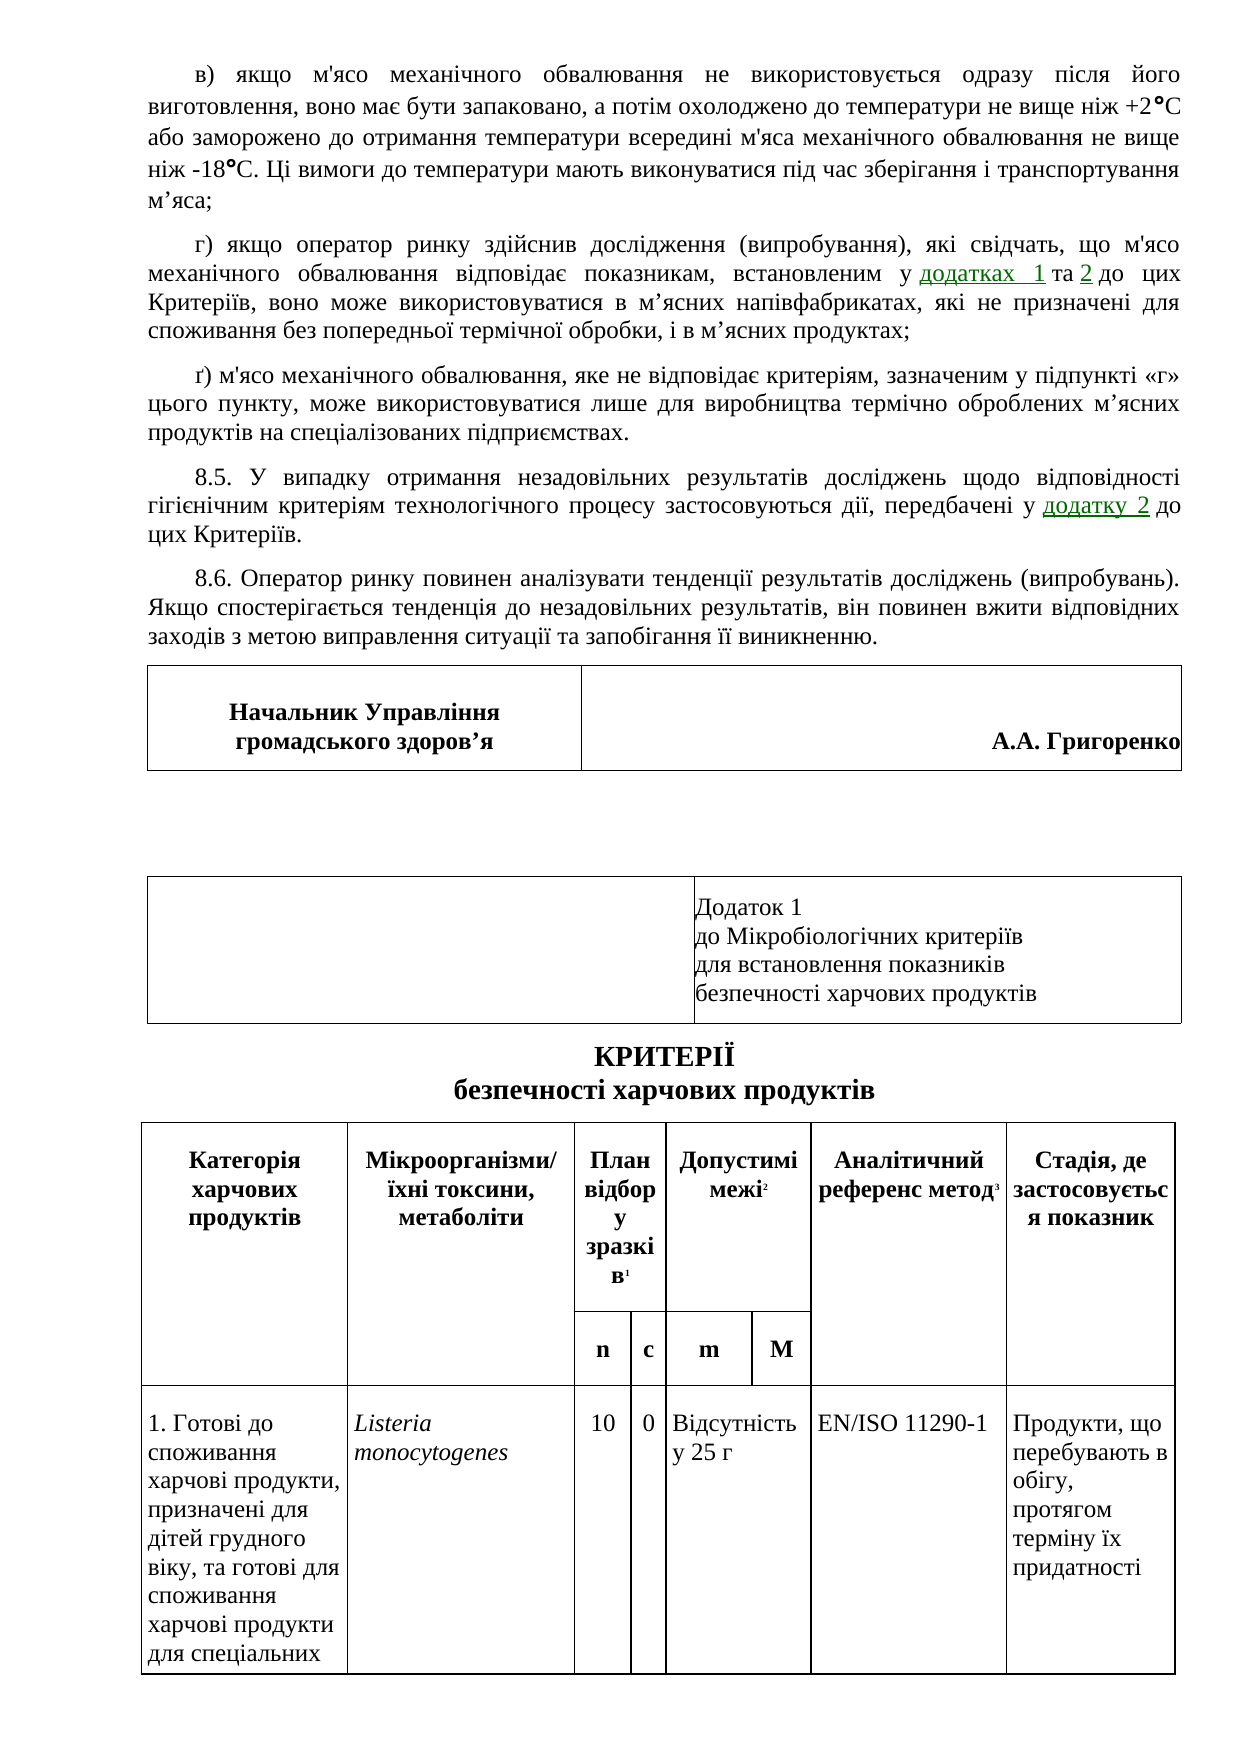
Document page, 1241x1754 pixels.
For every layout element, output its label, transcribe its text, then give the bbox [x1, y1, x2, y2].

table_cell M [753, 1312, 810, 1385]
text 8.5. У випадку отримання незадовільних результатів досліджень щодо відповідності гігієнічним критеріям технологічного процесу застосовуються дії, передбачені у додатку 2 до цих Критеріїв. [148, 462, 1181, 548]
table_header План відбору зразків-1 [575, 1123, 665, 1311]
table_cell n [575, 1312, 630, 1385]
text в) якщо м'ясо механічного обвалювання не використовується одразу після його виготовлення, воно має бути запаковано, а потім охолоджено до температури не вище ніж +2°C або заморожено до отримання температури всередині м'яса механічного обвалювання не вище ніж -18°C. Ці вимоги до температури мають виконуватися під час зберігання і транспортування м’яса; [148, 59, 1181, 213]
table_cell 10 [575, 1386, 630, 1673]
table_cell c [632, 1312, 665, 1385]
table_cell Відсутність у 25 г [667, 1386, 810, 1673]
table_cell m [667, 1312, 751, 1385]
table_header Начальник Управління громадського здоров’я [148, 666, 581, 770]
table_cell 0 [632, 1386, 665, 1673]
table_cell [348, 1386, 574, 1673]
table_header Допустимі межі-2 [667, 1123, 810, 1311]
text 8.6. Оператор ринку повинен аналізувати тенденції результатів досліджень (випробувань). Якщо спостерігається тенденція до незадовільних результатів, він повинен вжити відповідних заходів з метою виправлення ситуації та запобігання її виникненню. [148, 563, 1181, 650]
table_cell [142, 1386, 347, 1673]
table_cell EN/ISO 11290-1 [812, 1386, 1006, 1673]
table_header А.А. Григоренко [582, 666, 1181, 770]
text КРИТЕРІЇ безпечності харчових продуктів [194, 1039, 1134, 1106]
table_header Стадія, де застосовується показник [1007, 1123, 1174, 1385]
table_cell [1007, 1386, 1174, 1673]
table_header Додаток 1 до Мікробіологічних критеріїв для встановлення показників безпечності харчових продуктів [695, 877, 1181, 1023]
table_header Аналітичний референс метод-3 [812, 1123, 1006, 1385]
table_header [148, 877, 694, 1023]
text ґ) м'ясо механічного обвалювання, яке не відповідає критеріям, зазначеним у підпункті «г» цього пункту, може використовуватися лише для виробництва термічно оброблених м’ясних продуктів на спеціалізованих підприємствах. [148, 360, 1181, 446]
table_header Мікроорганізми/їхні токсини, метаболіти [348, 1123, 574, 1385]
text г) якщо оператор ринку здійснив дослідження (випробування), які свідчать, що м'ясо механічного обвалювання відповідає показникам, встановленим у додатках 1 та 2 до цих Критеріїв, воно може використовуватися в м’ясних напівфабрикатах, які не призначені для споживання без попередньої термічної обробки, і в м’ясних продуктах; [148, 229, 1181, 344]
table_header Категорія харчових продуктів [142, 1123, 347, 1385]
